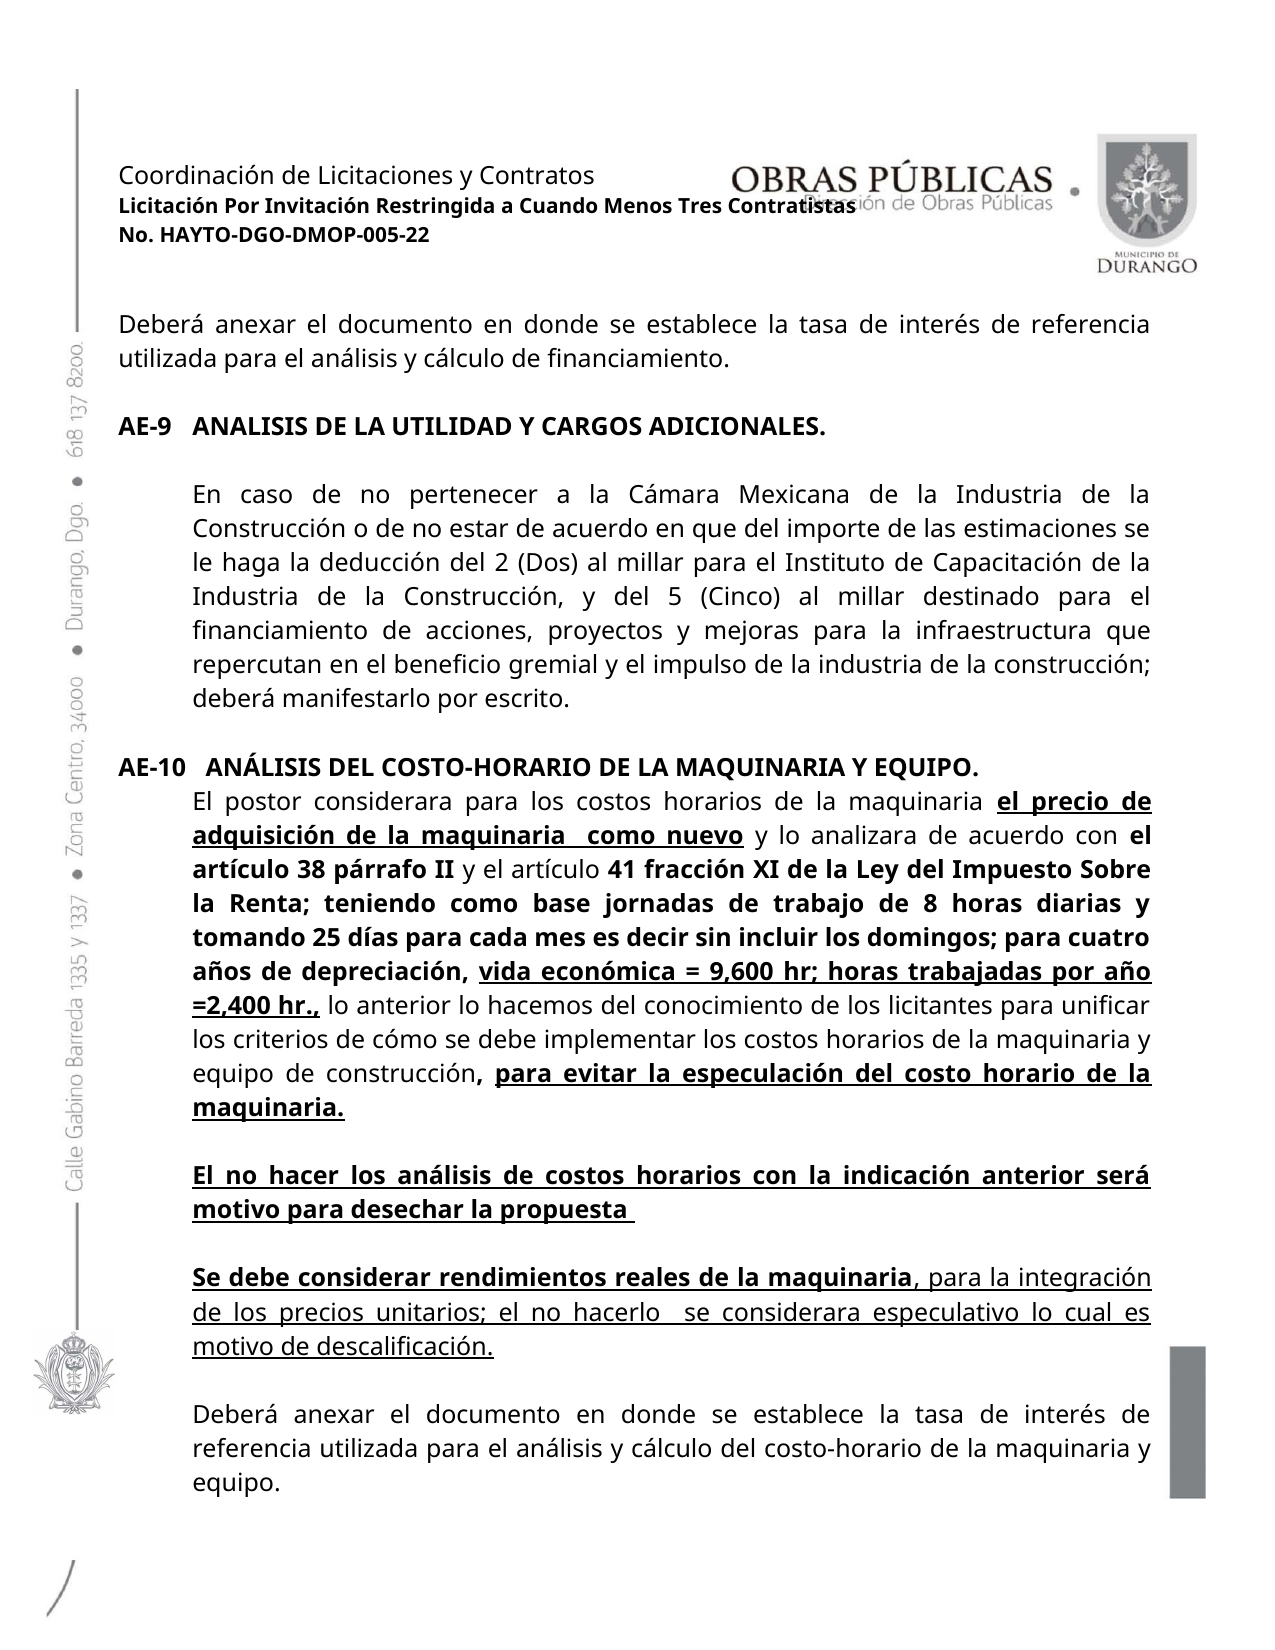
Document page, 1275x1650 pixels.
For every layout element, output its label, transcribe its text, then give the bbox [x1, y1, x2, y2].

text AE-9 ANALISIS DE LA UTILIDAD Y CARGOS ADICIONALES. [118, 408, 1152, 443]
text El no hacer los análisis de costos horarios con la indicación anterior será motivo para desechar la propuesta [192, 1158, 1152, 1226]
text El postor considerara para los costos horarios de la maquinaria el precio de adquisición de la maquinaria como nuevo y lo analizara de acuerdo con el artículo 38 párrafo II y el artículo 41 fracción XI de del Impuesto Sobre ; teniendo como base jornadas de trabajo de 8 horas diarias y tomando 25 días para cada mes es decir sin incluir los domingos; para cuatro años de depreciación, vida económica = 9,600 hr; horas trabajadas por año =2,400 hr., lo anterior lo hacemos del conocimiento de los licitantes para unificar los criterios de cómo se debe implementar los costos horarios de la maquinaria y equipo de construcción, para evitar la especulación del costo horario de la maquinaria. [192, 783, 1152, 1124]
text Se debe considerar rendimientos reales de la maquinaria, para la integración de los precios unitarios; el no hacerlo se considerara especulativo lo cual es motivo de descalificación. [192, 1291, 1152, 1362]
text Se debe considerar rendimientos reales de la maquinaria, para la integración de los precios unitarios; el no hacerlo se considerara especulativo lo cual es motivo de descalificación. [192, 1260, 1152, 1289]
picture [31, 89, 1206, 1650]
text En caso de no pertenecer a la Cámara Mexicana de la Industria de la Construcción o de no estar de acuerdo en que del importe de las estimaciones se le haga la deducción del 2 (Dos) al millar para el Instituto de Capacitación de la Industria de la Construcción, y del 5 (Cinco) al millar destinado para el financiamiento de acciones, proyectos y mejoras para la infraestructura que repercutan en el beneficio gremial y el impulso de la industria de la construcción; deberá manifestarlo por escrito. [192, 477, 1152, 715]
text Deberá anexar el documento en donde se establece la tasa de interés de referencia utilizada para el análisis y cálculo del costo-horario de la maquinaria y equipo. [192, 1396, 1152, 1498]
text Deberá anexar el documento en donde se establece la tasa de interés de referencia utilizada para el análisis y cálculo de financiamiento. [118, 306, 1152, 374]
text AE-10 ANÁLISIS DEL COSTO-HORARIO DE EQUIPO. [118, 749, 1152, 783]
